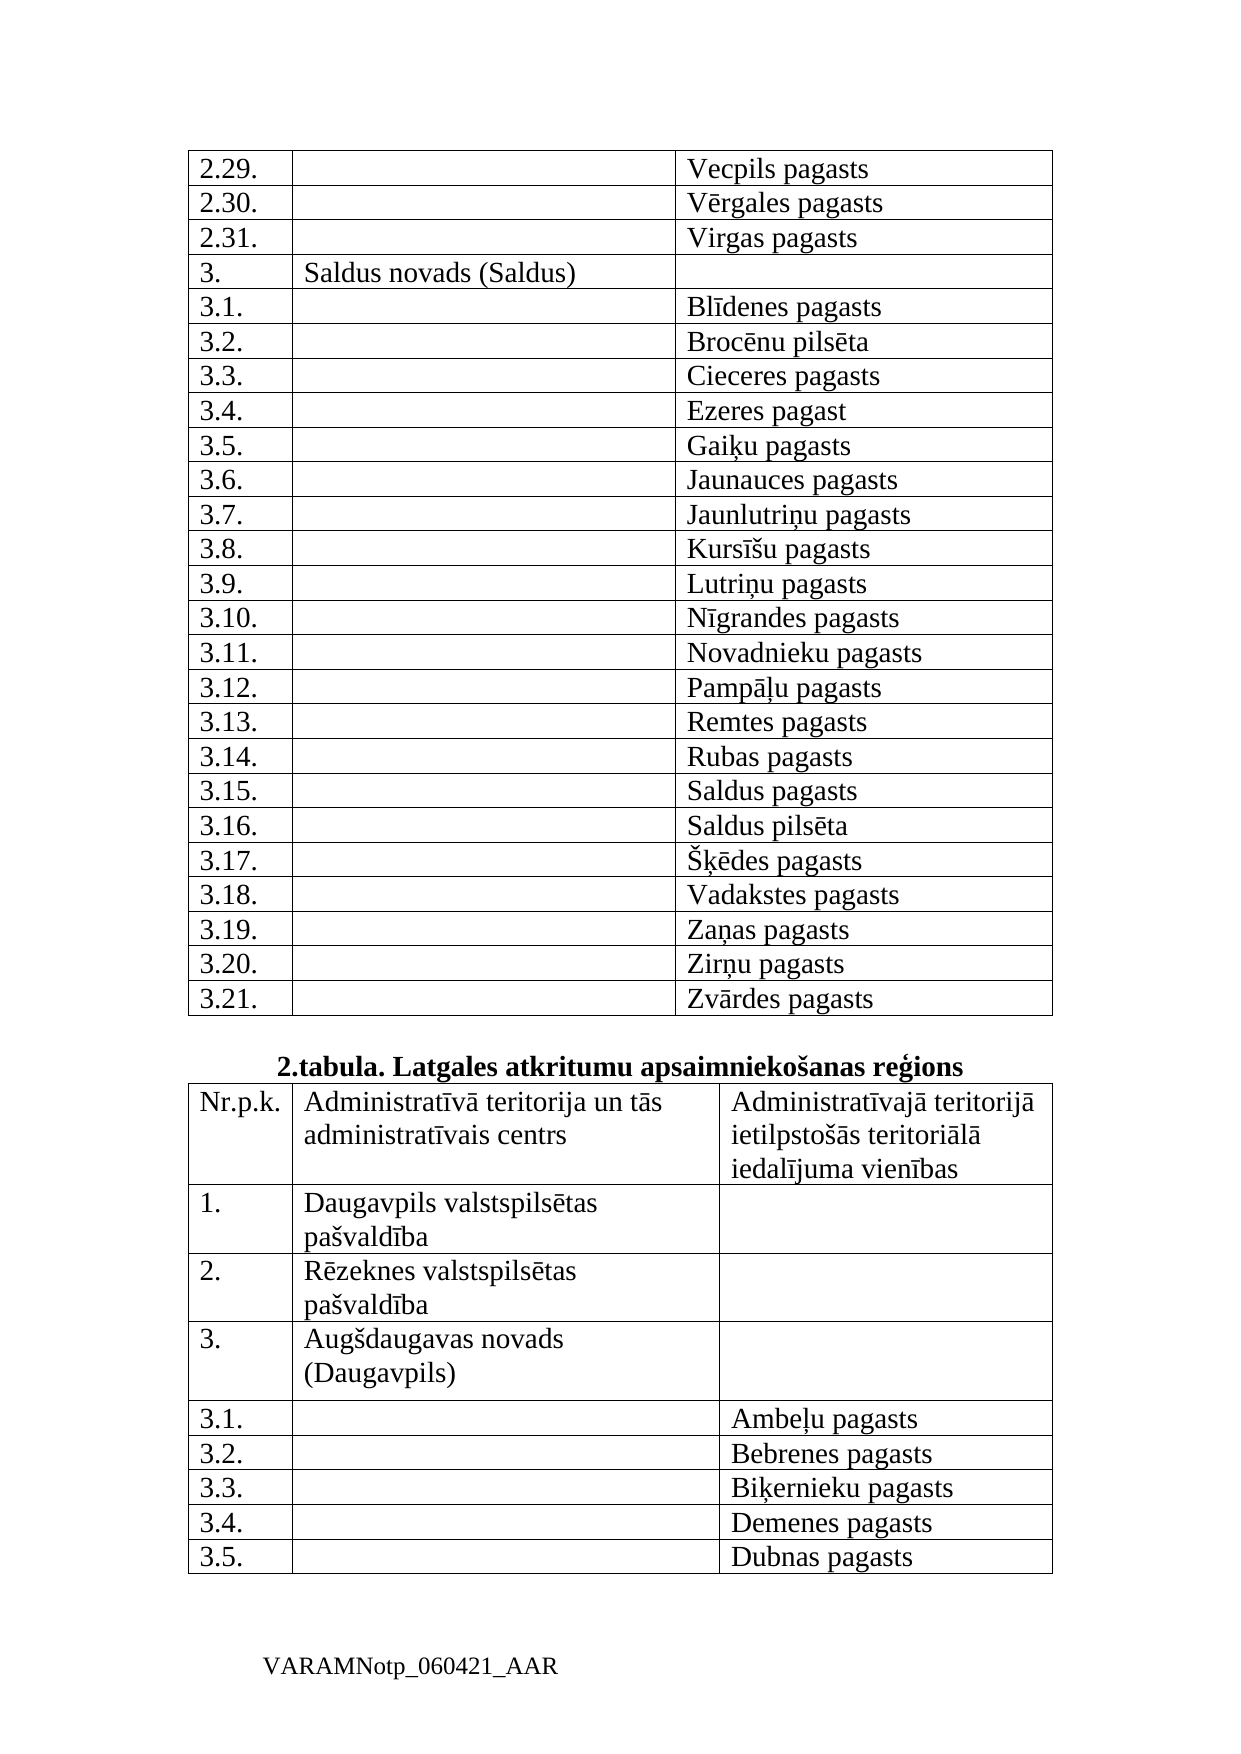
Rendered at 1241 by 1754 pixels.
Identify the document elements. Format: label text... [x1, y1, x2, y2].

table_cell [293, 946, 675, 980]
table_cell 3.3. [189, 359, 292, 392]
table_cell [293, 289, 675, 323]
table_cell Daugavpils valstspilsētas pašvaldība [293, 1185, 719, 1252]
table_cell 3.18. [189, 877, 292, 911]
table_cell [293, 497, 675, 530]
table_header Administratīvā teritorija un tās administratīvais centrs [293, 1084, 719, 1184]
table_cell 3. [189, 255, 292, 288]
table_cell [293, 151, 675, 184]
table_cell 3.17. [189, 843, 292, 876]
table_cell Saldus pilsēta [676, 808, 1052, 842]
table_cell 3.6. [189, 462, 292, 496]
table_cell 3.2. [189, 1436, 292, 1469]
table_cell Kursīšu pagasts [676, 531, 1052, 565]
table_cell 3.21. [189, 981, 292, 1014]
table_cell Biķernieku pagasts [720, 1470, 1052, 1504]
table_cell Augšdaugavas novads (Daugavpils) [293, 1322, 719, 1400]
table_cell Demenes pagasts [720, 1505, 1052, 1538]
table_cell Jaunauces pagasts [676, 462, 1052, 496]
table_cell [293, 186, 675, 219]
table_cell [293, 1401, 719, 1435]
table_cell Pampāļu pagasts [676, 670, 1052, 703]
table_cell Rubas pagasts [676, 739, 1052, 772]
table_cell Ezeres pagast [676, 393, 1052, 427]
table_cell Saldus novads (Saldus) [293, 255, 675, 288]
table_cell Blīdenes pagasts [676, 289, 1052, 323]
table_cell 3.4. [189, 393, 292, 427]
table_cell [293, 635, 675, 669]
table_cell Jaunlutriņu pagasts [676, 497, 1052, 530]
table_cell [293, 566, 675, 599]
table_cell [293, 359, 675, 392]
table_cell [720, 1185, 1052, 1252]
table_cell [293, 428, 675, 461]
table_cell Vadakstes pagasts [676, 877, 1052, 911]
table_cell 2.31. [189, 220, 292, 254]
table_cell [293, 981, 675, 1014]
table_cell [676, 255, 1052, 288]
table_cell 3.20. [189, 946, 292, 980]
table_cell 3.1. [189, 1401, 292, 1435]
table_header Nr.p.k. [189, 1084, 292, 1184]
table_cell 3. [189, 1322, 292, 1400]
table_cell Ambeļu pagasts [720, 1401, 1052, 1435]
table_cell 1. [189, 1185, 292, 1252]
table_cell [293, 808, 675, 842]
table_cell [293, 1540, 719, 1573]
table_cell [293, 601, 675, 634]
table_cell Brocēnu pilsēta [676, 324, 1052, 357]
table_cell 3.7. [189, 497, 292, 530]
table_cell [293, 843, 675, 876]
table_cell 3.13. [189, 704, 292, 738]
table_cell [720, 1254, 1052, 1321]
table_cell 3.15. [189, 774, 292, 807]
table_cell 2.29. [189, 151, 292, 184]
table_cell Šķēdes pagasts [676, 843, 1052, 876]
table_cell [720, 1322, 1052, 1400]
table_cell 3.8. [189, 531, 292, 565]
table_cell Rēzeknes valstspilsētas pašvaldība [293, 1254, 719, 1321]
table_cell 3.12. [189, 670, 292, 703]
table_cell [293, 462, 675, 496]
table_cell 3.11. [189, 635, 292, 669]
table_cell [293, 531, 675, 565]
table_cell Vecpils pagasts [676, 151, 1052, 184]
table_cell Zvārdes pagasts [676, 981, 1052, 1014]
table_cell Novadnieku pagasts [676, 635, 1052, 669]
table_cell 3.19. [189, 912, 292, 945]
table_cell Lutriņu pagasts [676, 566, 1052, 599]
table_cell 2.30. [189, 186, 292, 219]
table_cell 3.14. [189, 739, 292, 772]
table_cell 3.3. [189, 1470, 292, 1504]
table_cell [293, 1436, 719, 1469]
table_cell 3.10. [189, 601, 292, 634]
table_cell [293, 704, 675, 738]
table_cell Zirņu pagasts [676, 946, 1052, 980]
table_cell Zaņas pagasts [676, 912, 1052, 945]
table_cell Bebrenes pagasts [720, 1436, 1052, 1469]
table_cell 3.4. [189, 1505, 292, 1538]
table_cell Saldus pagasts [676, 774, 1052, 807]
table_cell Virgas pagasts [676, 220, 1052, 254]
table_cell [293, 739, 675, 772]
table_cell [293, 670, 675, 703]
table_cell 3.1. [189, 289, 292, 323]
table_header Administratīvajā teritorijā ietilpstošās teritoriālā iedalījuma vienības [720, 1084, 1052, 1184]
table_cell Vērgales pagasts [676, 186, 1052, 219]
table_cell [293, 877, 675, 911]
table_cell 3.5. [189, 1540, 292, 1573]
table_cell 3.16. [189, 808, 292, 842]
table_cell [293, 220, 675, 254]
table_cell [293, 393, 675, 427]
table_cell 3.5. [189, 428, 292, 461]
table_cell [293, 1470, 719, 1504]
table_cell 2. [189, 1254, 292, 1321]
table_cell Dubnas pagasts [720, 1540, 1052, 1573]
table_cell 3.9. [189, 566, 292, 599]
table_cell Remtes pagasts [676, 704, 1052, 738]
table_cell Nīgrandes pagasts [676, 601, 1052, 634]
table_cell [293, 912, 675, 945]
table_cell [293, 774, 675, 807]
table_cell [293, 1505, 719, 1538]
text 2.tabula. Latgales atkritumu apsaimniekošanas reģions [187, 1049, 1053, 1083]
table_cell 3.2. [189, 324, 292, 357]
table_cell Cieceres pagasts [676, 359, 1052, 392]
table_cell Gaiķu pagasts [676, 428, 1052, 461]
table_cell [293, 324, 675, 357]
